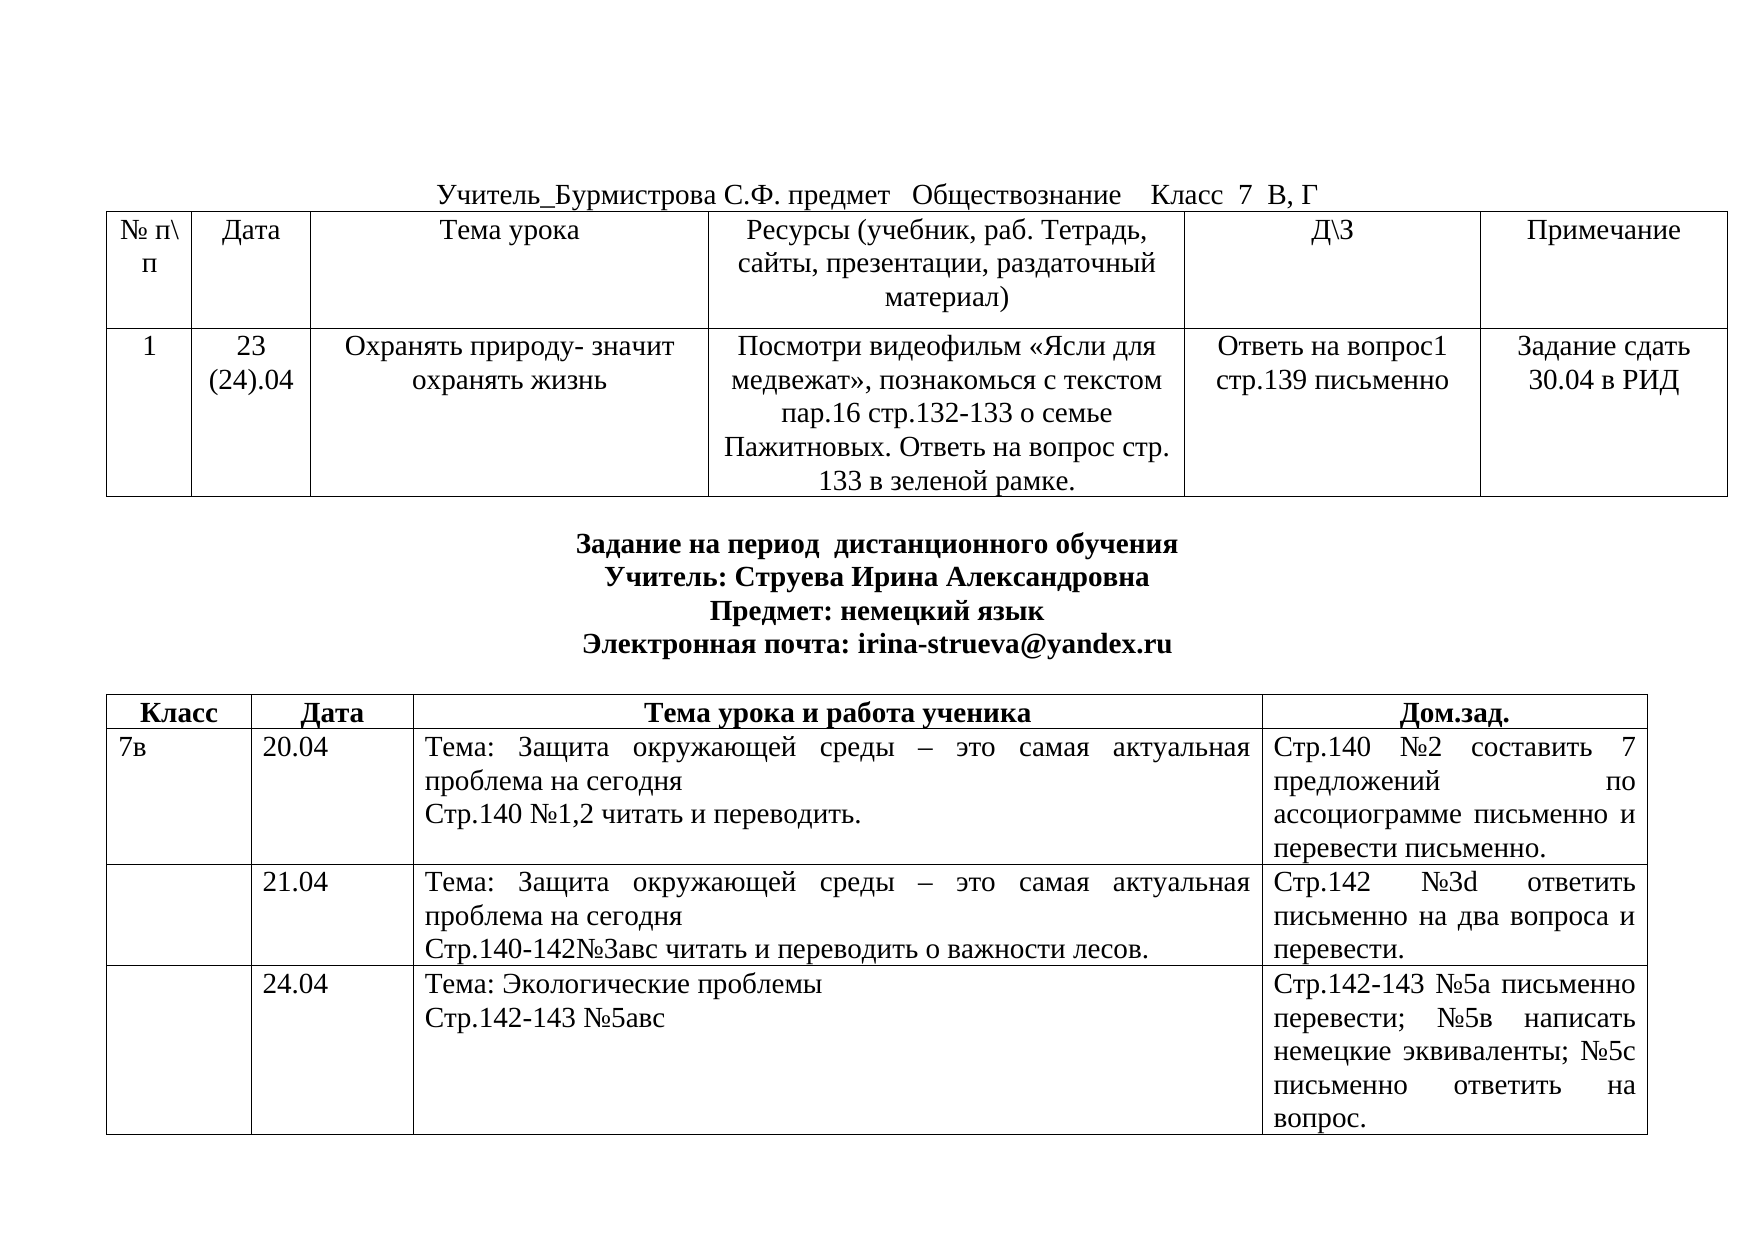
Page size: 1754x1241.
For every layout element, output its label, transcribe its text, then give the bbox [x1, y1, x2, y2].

table_header Тема урока [311, 212, 708, 327]
table_cell Посмотри видеофильм «Ясли для медвежат», познакомься с текстом пар.16 стр.132-133 о семье Пажитновых. Ответь на вопрос стр. 133 в зеленой рамке. [709, 329, 1184, 496]
table_header Д\З [1185, 212, 1480, 327]
text Предмет: немецкий язык [118, 593, 1636, 627]
table_cell [107, 865, 251, 965]
table_cell 1 [107, 329, 191, 496]
table_header Класс [107, 695, 251, 728]
text Задание на период дистанционного обучения [118, 526, 1636, 559]
table_cell [107, 966, 251, 1134]
table_header Ресурсы (учебник, раб. Тетрадь, сайты, презентации, раздаточный материал) [709, 212, 1184, 327]
table_header № п\п [107, 212, 191, 327]
text Учитель: Струева Ирина Александровна [118, 559, 1636, 593]
table_cell Ответь на вопрос1 стр.139 письменно [1185, 329, 1480, 496]
table_cell Задание сдать 30.04 в РИД [1481, 329, 1727, 496]
table_header Дата [252, 695, 413, 728]
table_cell Стр.142-143 №5а письменно перевести; №5в написать немецкие эквиваленты; №5с письменно ответить на вопрос. [1263, 966, 1647, 1134]
table_cell Тема: Экологические проблемы Стр.142-143 №5авс [414, 966, 1262, 1134]
table_cell Тема: Защита окружающей среды – это самая актуальная проблема на сегодня Стр.140 №1,2 читать и переводить. [414, 729, 1262, 863]
table_header Тема урока и работа ученика [414, 695, 1262, 728]
table_cell 21.04 [252, 865, 413, 965]
table_header Дом.зад. [1263, 695, 1647, 728]
table_header Примечание [1481, 212, 1727, 327]
table_cell Тема: Защита окружающей среды – это самая актуальная проблема на сегодня Стр.140-142№3авс читать и переводить о важности лесов. [414, 865, 1262, 965]
table_cell Стр.140 №2 составить 7 предложений по ассоциограмме письменно и перевести письменно. [1263, 729, 1647, 863]
text Учитель_Бурмистрова С.Ф. предмет Обществознание Класс 7 В, Г [118, 177, 1636, 211]
table_header Дата [192, 212, 310, 327]
table_cell Стр.142 №3d ответить письменно на два вопроса и перевести. [1263, 865, 1647, 965]
table_cell 20.04 [252, 729, 413, 863]
text Электронная почта: irina-strueva@yandex.ru [118, 627, 1636, 660]
table_cell Охранять природу- значит охранять жизнь [311, 329, 708, 496]
table_cell 23 (24).04 [192, 329, 310, 496]
table_cell 7в [107, 729, 251, 863]
table_cell 24.04 [252, 966, 413, 1134]
